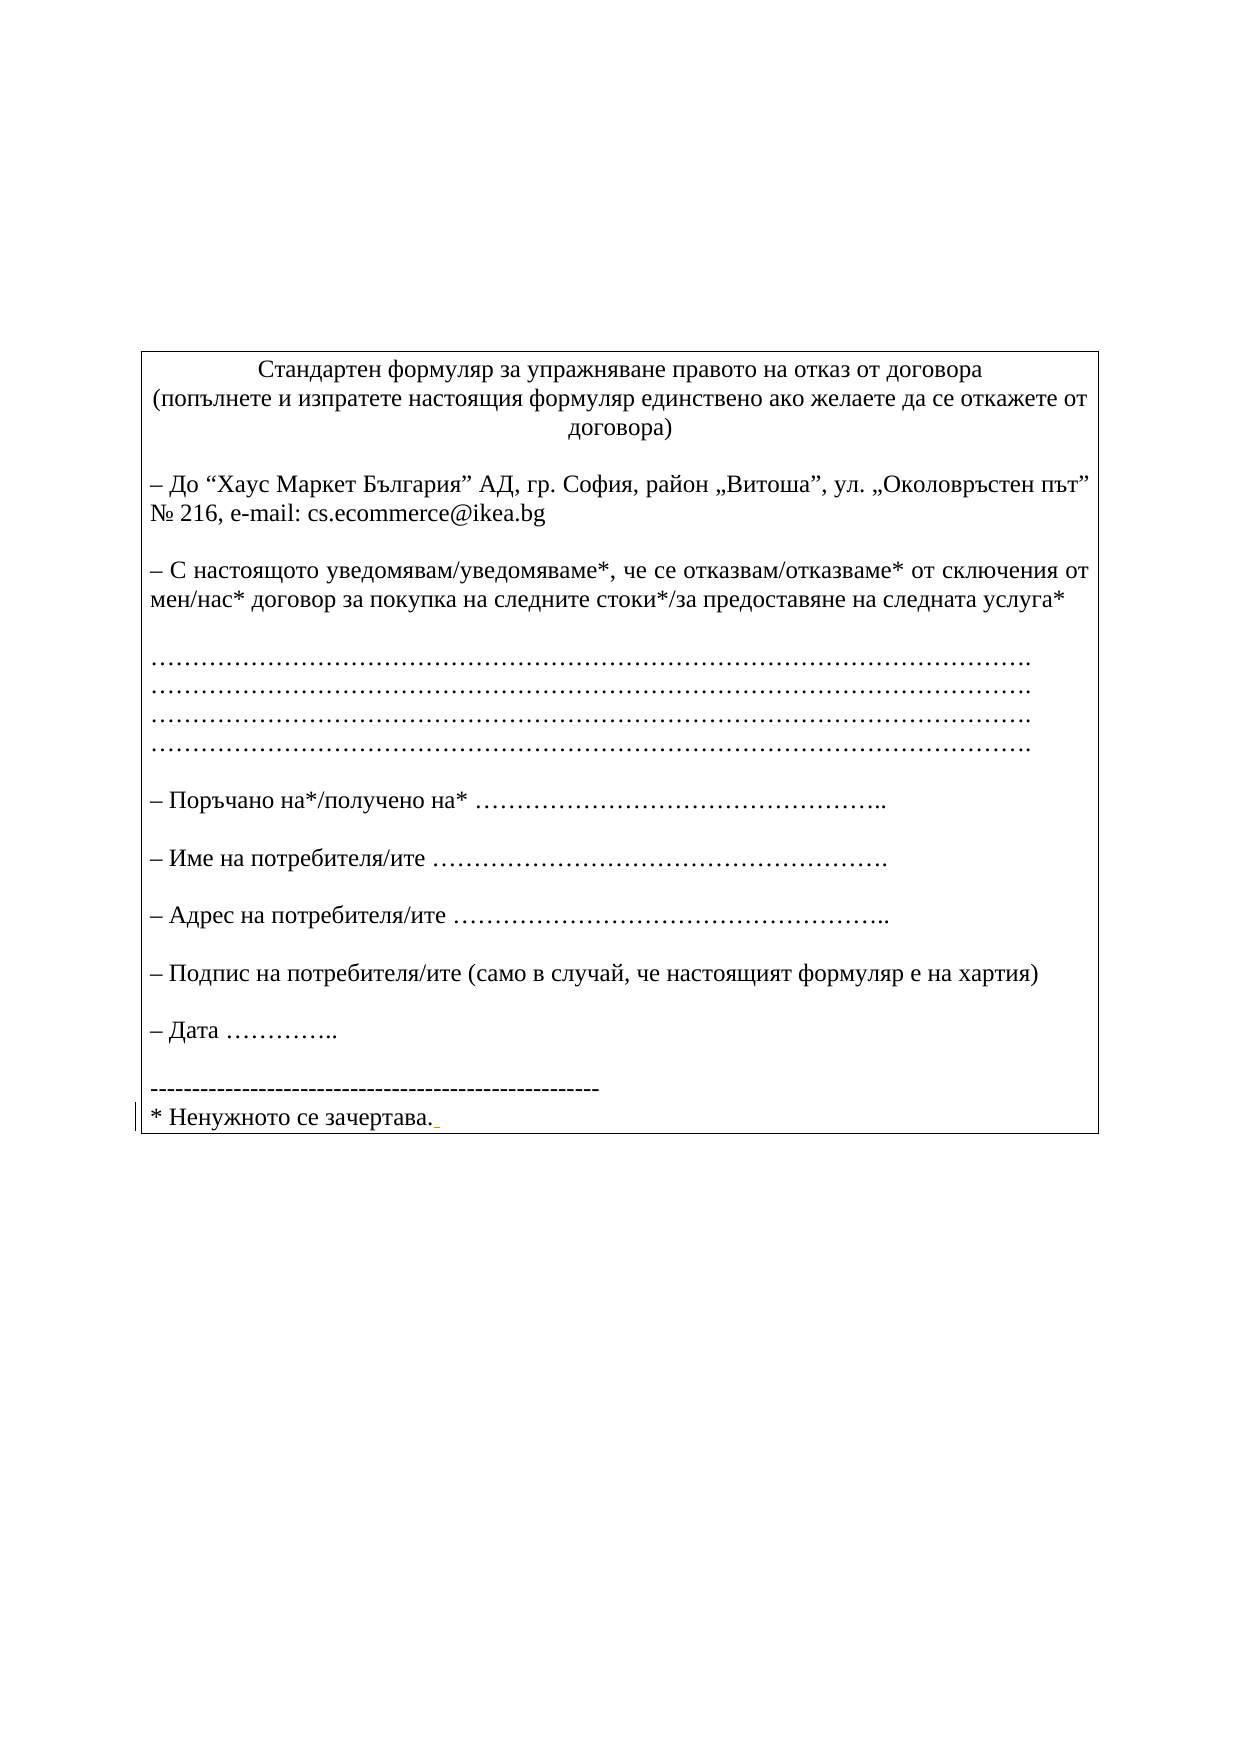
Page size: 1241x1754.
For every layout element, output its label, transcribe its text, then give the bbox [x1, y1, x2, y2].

text ……………………………………………………………………………………………. [150, 699, 1090, 728]
text ……………………………………………………………………………………………. [150, 642, 1090, 671]
text – Поръчано на*/получено на* ………………………………………….. [150, 786, 1090, 814]
text – До “Хаус Маркет България” АД, гр. София, район „Витоша”, ул. „Околовръстен път” № 216, e-mail: cs.ecommerce@ikea.bg [150, 469, 1090, 527]
text ……………………………………………………………………………………………. [150, 671, 1090, 699]
text (попълнете и изпратете настоящия формуляр единствено ако желаете да се откажете от договора) [150, 383, 1090, 441]
text – Подпис на потребителя/ите (само в случай, че настоящият формуляр е на хартия) [150, 958, 1090, 987]
text – Адрес на потребителя/ите …………………………………………….. [150, 901, 1090, 929]
text ……………………………………………………………………………………………. [150, 728, 1090, 757]
text ------------------------------------------------------ [150, 1073, 1090, 1099]
text – Дата ………….. [150, 1016, 1090, 1044]
text – С настоящото уведомявам/уведомяваме*, че се отказвам/отказваме* от сключения от мен/нас* договор за покупка на следните стоки*/за предоставяне на следната услуга* [150, 556, 1090, 613]
text * Ненужното се зачертава. [142, 1099, 1098, 1133]
text Стандартен формуляр за упражняване правото на отказ от договора [142, 352, 1098, 383]
text – Име на потребителя/ите ………………………………………………. [150, 843, 1090, 872]
